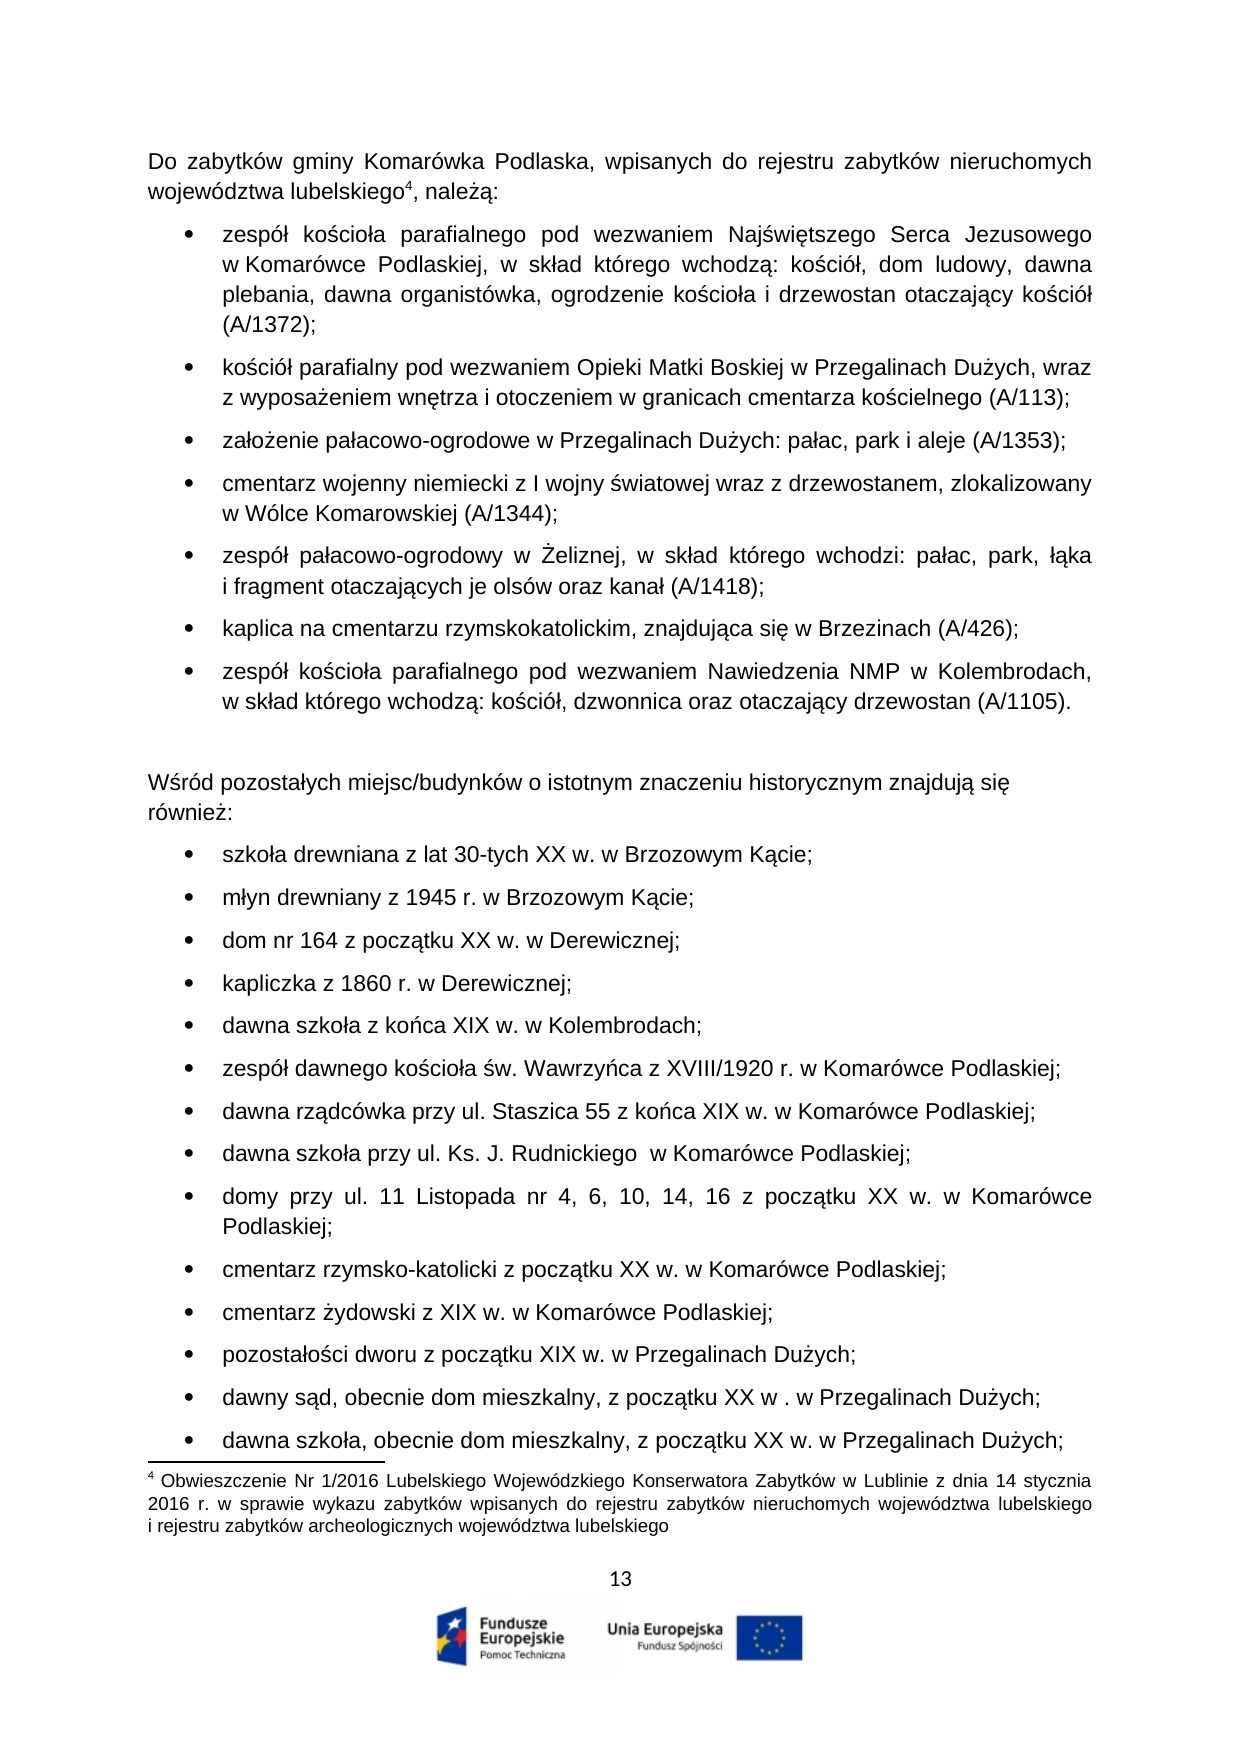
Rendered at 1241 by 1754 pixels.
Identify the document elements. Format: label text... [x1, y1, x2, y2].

list zespół pałacowo-ogrodowy w Żeliznej, w skład którego wchodzi: pałac, park, łąka i fragment otaczających je olsów oraz kanał (A/1418); [185, 542, 1093, 599]
list zespół dawnego kościoła św. Wawrzyńca z XVIII/1920 r. w Komarówce Podlaskiej; [185, 1055, 1093, 1081]
list młyn drewniany z 1945 r. w Brzozowym Kącie; [185, 884, 1093, 910]
picture [423, 1592, 817, 1681]
list zespół kościoła parafialnego pod wezwaniem Najświętszego Serca Jezusowego w Komarówce Podlaskiej, w skład którego wchodzą: kościół, dom ludowy, dawna plebania, dawna organistówka, ogrodzenie kościoła i drzewostan otaczający kościół (A/1372); [185, 221, 1093, 337]
list pozostałości dworu z początku XIX w. w Przegalinach Dużych; [185, 1341, 1093, 1368]
list dawna rządcówka przy ul. Staszica 55 z końca XIX w. w Komarówce Podlaskiej; [185, 1098, 1093, 1124]
list cmentarz wojenny niemiecki z I wojny światowej wraz z drzewostanem, zlokalizowany w Wólce Komarowskiej (A/1344); [185, 469, 1093, 526]
list kapliczka z 1860 r. w Derewicznej; [185, 969, 1093, 996]
list cmentarz rzymsko-katolicki z początku XX w. w Komarówce Podlaskiej; [185, 1256, 1093, 1282]
list cmentarz żydowski z XIX w. w Komarówce Podlaskiej; [185, 1299, 1093, 1325]
list dawna szkoła przy ul. Ks. J. Rudnickiego w Komarówce Podlaskiej; [185, 1140, 1093, 1167]
text Do zabytków gminy Komarówka Podlaska, wpisanych do rejestru zabytków nieruchomych województwa lubelskiego, należą: [148, 148, 1093, 204]
list dawna szkoła z końca XIX w. w Kolembrodach; [185, 1012, 1093, 1038]
list dawna szkoła, obecnie dom mieszkalny, z początku XX w. w Przegalinach Dużych; [185, 1427, 1093, 1453]
list założenie pałacowo-ogrodowe w Przegalinach Dużych: pałac, park i aleje (A/1353); [185, 427, 1093, 453]
list zespół kościoła parafialnego pod wezwaniem Nawiedzenia NMP w Kolembrodach, w skład którego wchodzą: kościół, dzwonnica oraz otaczający drzewostan (A/1105). [185, 658, 1093, 714]
list domy przy ul. 11 Listopada nr 4, 6, 10, 14, 16 z początku XX w. w Komarówce Podlaskiej; [185, 1183, 1093, 1239]
list kościół parafialny pod wezwaniem Opieki Matki Boskiej w Przegalinach Dużych, wraz z wyposażeniem wnętrza i otoczeniem w granicach cmentarza kościelnego (A/113); [185, 354, 1093, 410]
list dom nr 164 z początku XX w. w Derewicznej; [185, 927, 1093, 953]
list szkoła drewniana z lat 30-tych XX w. w Brzozowym Kącie; [185, 841, 1093, 868]
text Wśród pozostałych miejsc/budynków o istotnym znaczeniu historycznym znajdują się również: [148, 768, 1093, 825]
list kaplica na cmentarzu rzymskokatolickim, znajdująca się w Brzezinach (A/426); [185, 615, 1093, 642]
list dawny sąd, obecnie dom mieszkalny, z początku XX w . w Przegalinach Dużych; [185, 1384, 1093, 1410]
